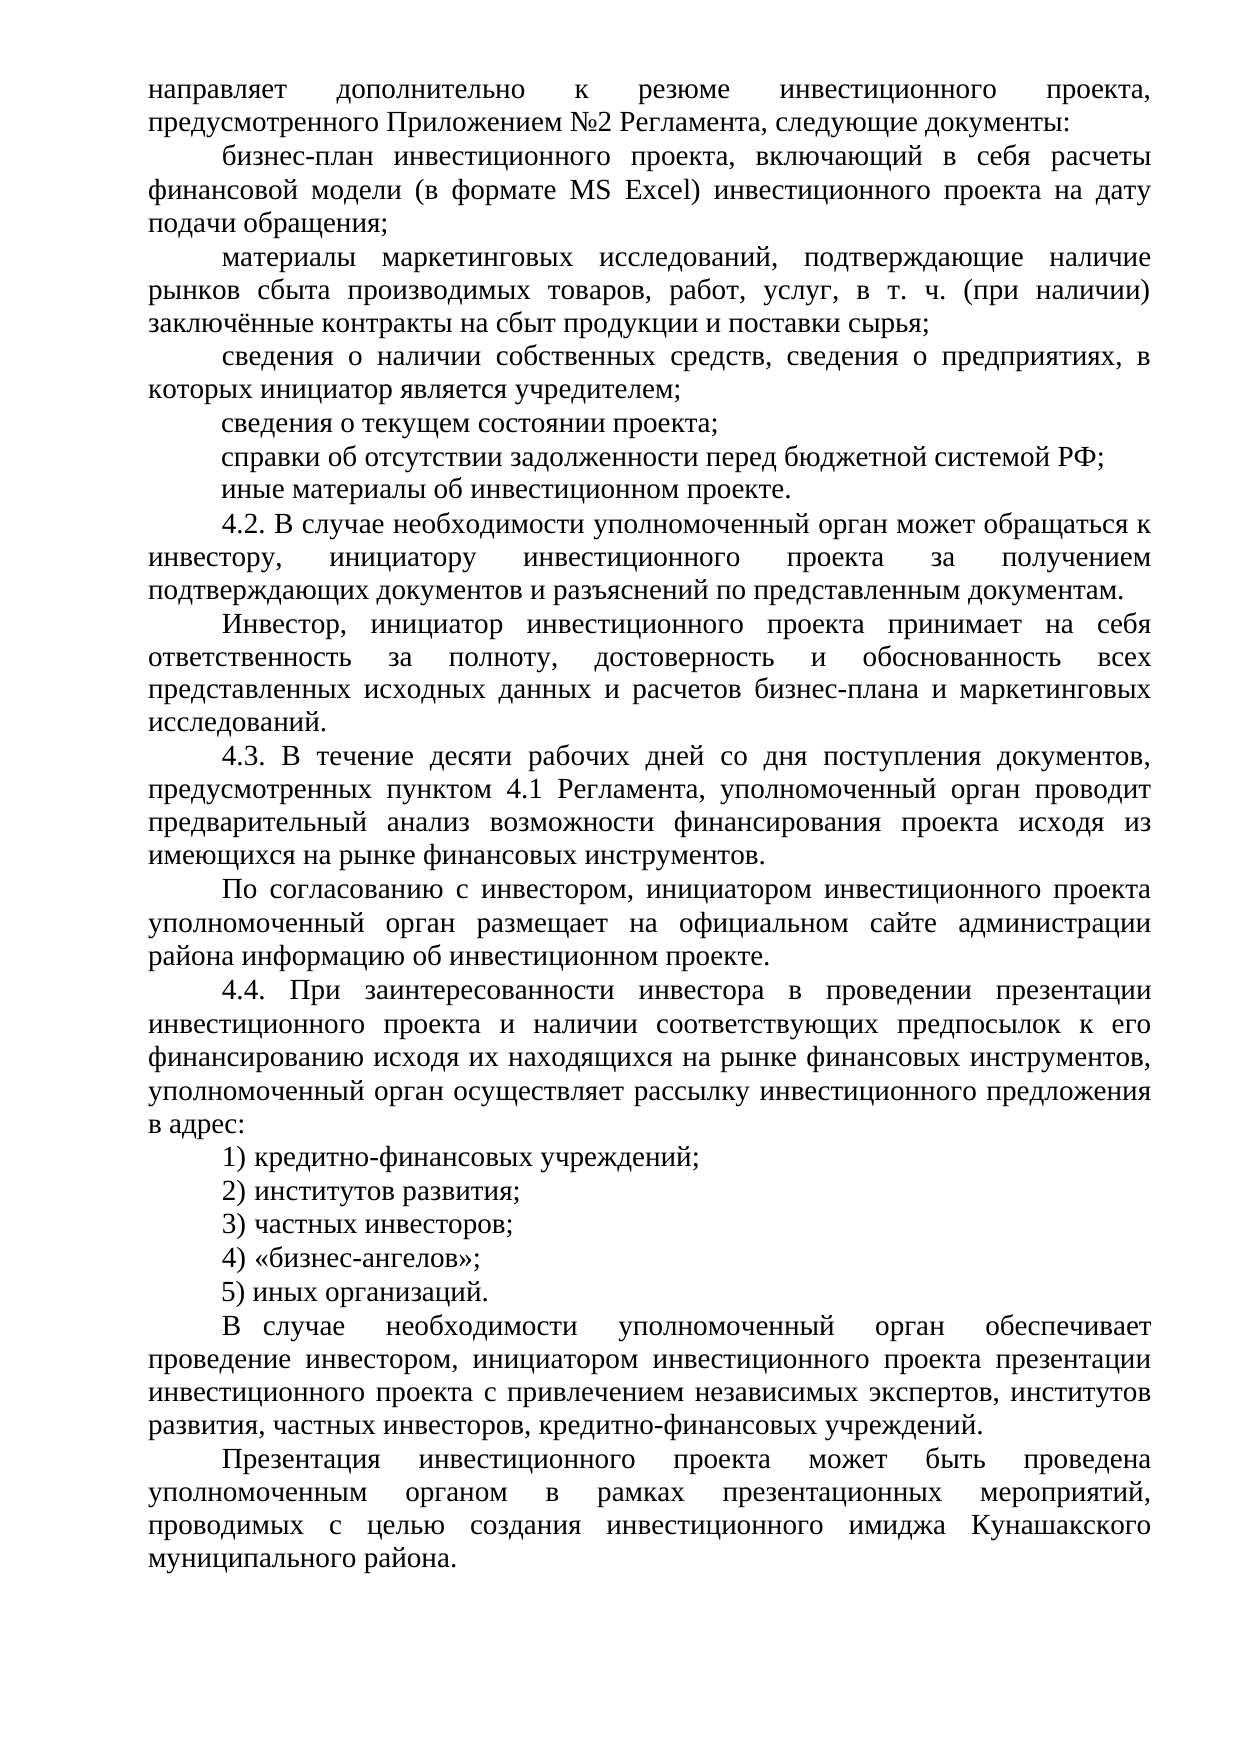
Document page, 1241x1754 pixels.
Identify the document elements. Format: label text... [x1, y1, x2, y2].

text 4.4. При заинтересованности инвестора в проведении презентации инвестиционного проекта и наличии соответствующих предпосылок к его финансированию исходя их находящихся на рынке финансовых инструментов, уполномоченный орган осуществляет рассылку инвестиционного предложения в адрес: [148, 973, 1152, 1139]
text 5) иных организаций. [221, 1274, 1152, 1307]
text 4.3. В течение десяти рабочих дней со дня поступления документов, предусмотренных пунктом 4.1 Регламента, уполномоченный орган проводит предварительный анализ возможности финансирования проекта исходя из имеющихся на рынке финансовых инструментов. [148, 739, 1152, 871]
text справки об отсутствии задолженности перед бюджетной системой РФ; иные материалы об инвестиционном проекте. [221, 440, 1106, 505]
list институтов развития; [222, 1173, 1152, 1207]
text сведения о наличии собственных средств, сведения о предприятиях, в которых инициатор является учредителем; [148, 340, 1152, 405]
text Инвестор, инициатор инвестиционного проекта принимает на себя ответственность за полноту, достоверность и обоснованность всех представленных исходных данных и расчетов бизнес-плана и маркетинговых исследований. [148, 607, 1152, 738]
text бизнес-план инвестиционного проекта, включающий в себя расчеты финансовой модели (в формате MS Excel) инвестиционного проекта на дату подачи обращения; [148, 139, 1152, 238]
text 4.2. В случае необходимости уполномоченный орган может обращаться к инвестору, инициатору инвестиционного проекта за получением подтверждающих документов и разъяснений по представленным документам. [148, 507, 1152, 606]
text сведения о текущем состоянии проекта; [221, 405, 1152, 439]
text По согласованию с инвестором, инициатором инвестиционного проекта уполномоченный орган размещает на официальном сайте администрации района информацию об инвестиционном проекте. [148, 872, 1152, 972]
list случае необходимости уполномоченный орган обеспечивает проведение инвестором, инициатором инвестиционного проекта презентации инвестиционного проекта с привлечением независимых экспертов, институтов развития, частных инвесторов, кредитно-финансовых учреждений. [148, 1309, 1152, 1440]
text направляет дополнительно к резюме инвестиционного проекта, предусмотренного Приложением №2 Регламента, следующие документы: [148, 73, 1152, 138]
list частных инвесторов; [222, 1207, 1152, 1240]
list кредитно-финансовых учреждений; [222, 1139, 1152, 1173]
text материалы маркетинговых исследований, подтверждающие наличие рынков сбыта производимых товаров, работ, услуг, в т. ч. (при наличии) заключённые контракты на сбыт продукции и поставки сырья; [148, 240, 1152, 338]
text Презентация инвестиционного проекта может быть проведена уполномоченным органом в рамках презентационных мероприятий, проводимых с целью создания инвестиционного имиджа Кунашакского муниципального района. [148, 1442, 1152, 1573]
list «бизнес-ангелов»; [222, 1240, 1152, 1274]
